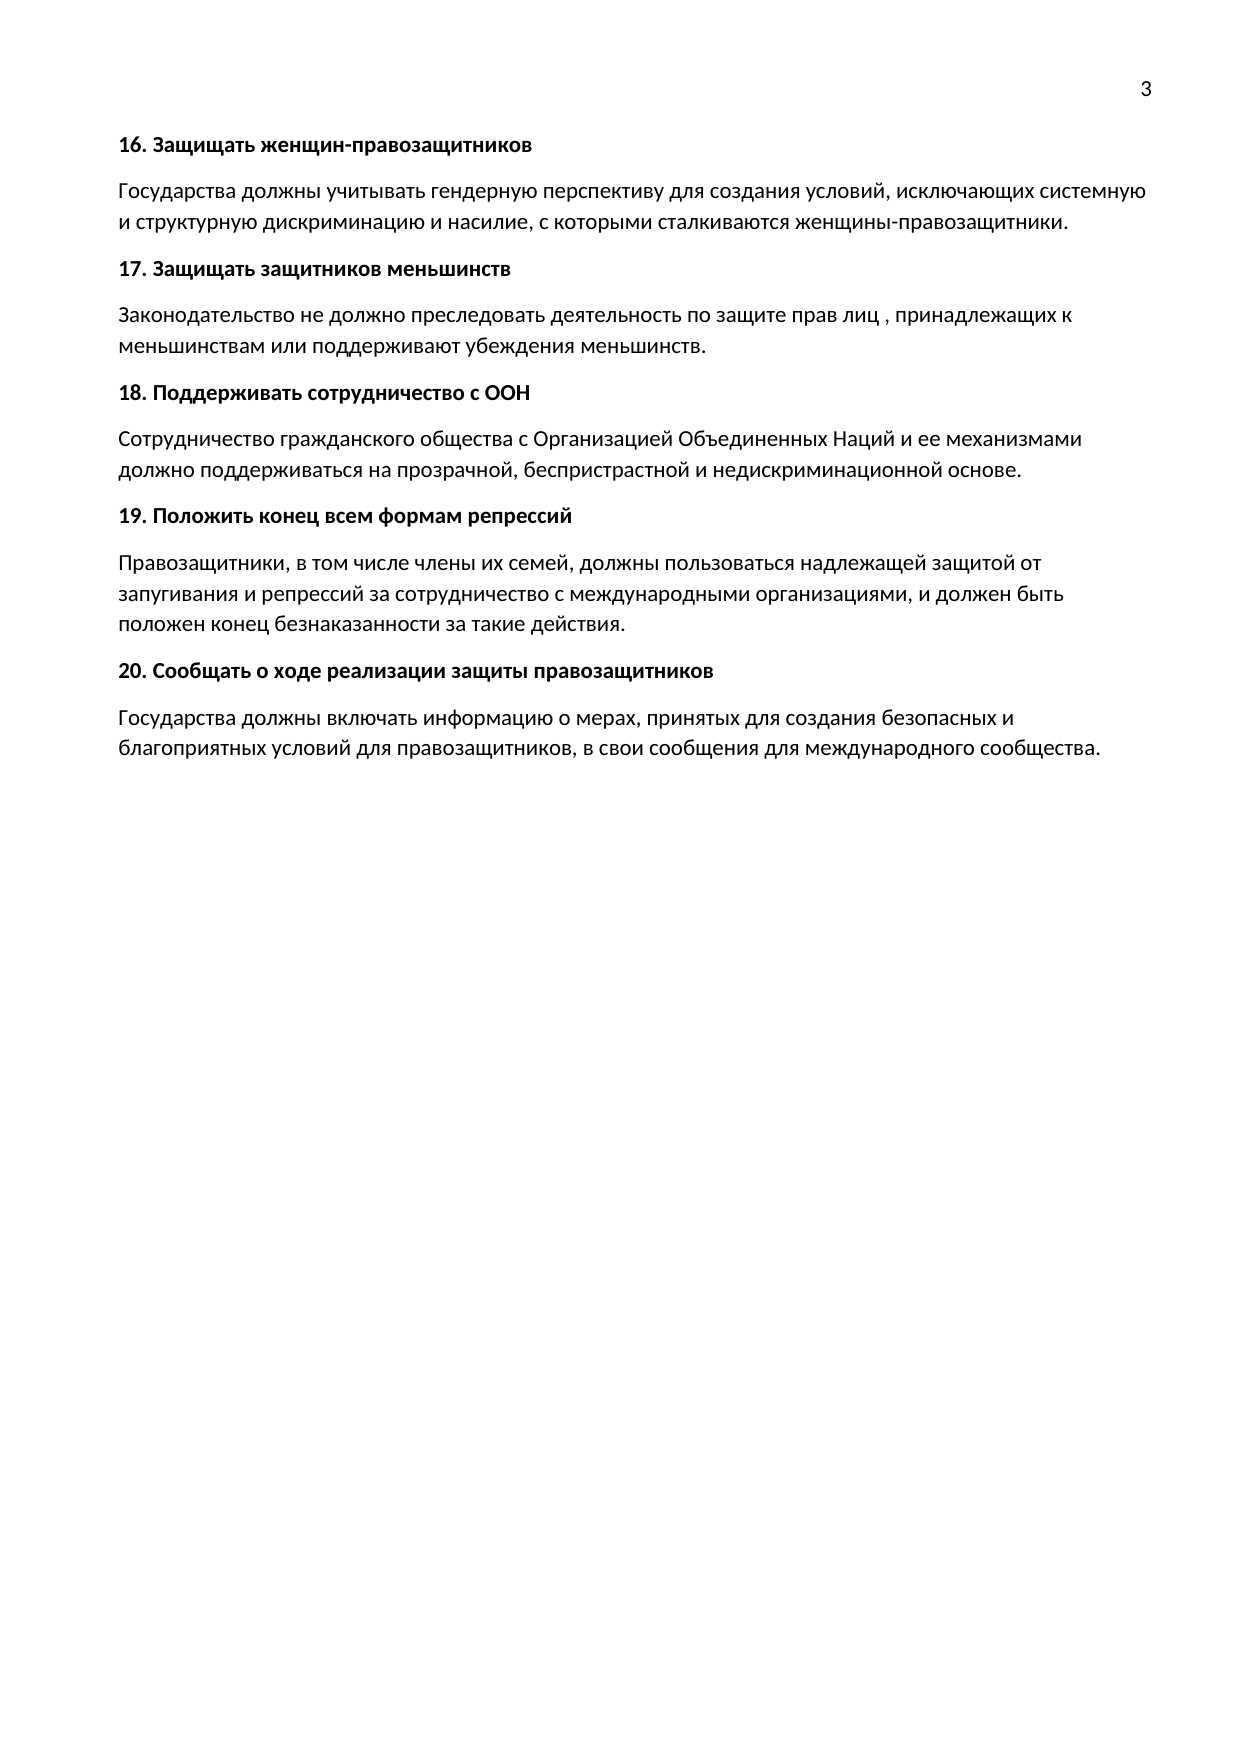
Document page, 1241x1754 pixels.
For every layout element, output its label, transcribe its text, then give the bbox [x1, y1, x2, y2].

text 16. Защищать женщин-правозащитников [118, 130, 1152, 158]
text 20. Сообщать о ходе реализации защиты правозащитников [118, 656, 1152, 684]
text Сотрудничество гражданского общества с Организацией Объединенных Наций и ее механизмами должно поддерживаться на прозрачной, беспристрастной и недискриминационной основе. [118, 424, 1152, 483]
text 19. Положить конец всем формам репрессий [118, 502, 1152, 530]
text Правозащитники, в том числе члены их семей, должны пользоваться надлежащей защитой от запугивания и репрессий за сотрудничество с международными организациями, и должен быть положен конец безнаказанности за такие действия. [118, 548, 1152, 637]
text 17. Защищать защитников меньшинств [118, 254, 1152, 282]
text 18. Поддерживать сотрудничество с ООН [118, 378, 1152, 406]
text Законодательство не должно преследовать деятельность по защите прав лиц , принадлежащих к меньшинствам или поддерживают убеждения меньшинств. [118, 301, 1152, 359]
text Государства должны учитывать гендерную перспективу для создания условий, исключающих системную и структурную дискриминацию и насилие, с которыми сталкиваются женщины-правозащитники. [118, 177, 1152, 235]
text Государства должны включать информацию о мерах, принятых для создания безопасных и благоприятных условий для правозащитников, в свои сообщения для международного сообщества. [118, 703, 1152, 761]
